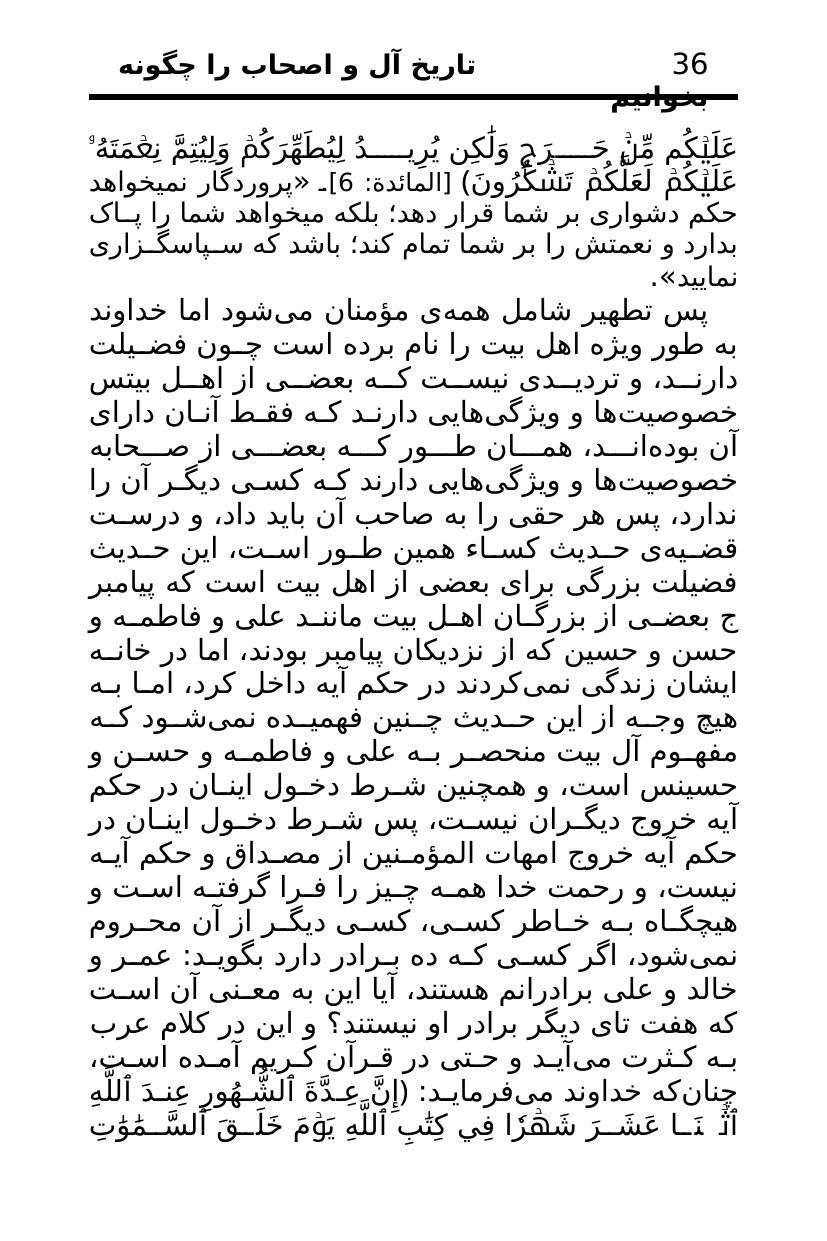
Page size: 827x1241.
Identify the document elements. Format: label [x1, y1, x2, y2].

text [89, 293, 738, 1142]
text [89, 132, 738, 293]
